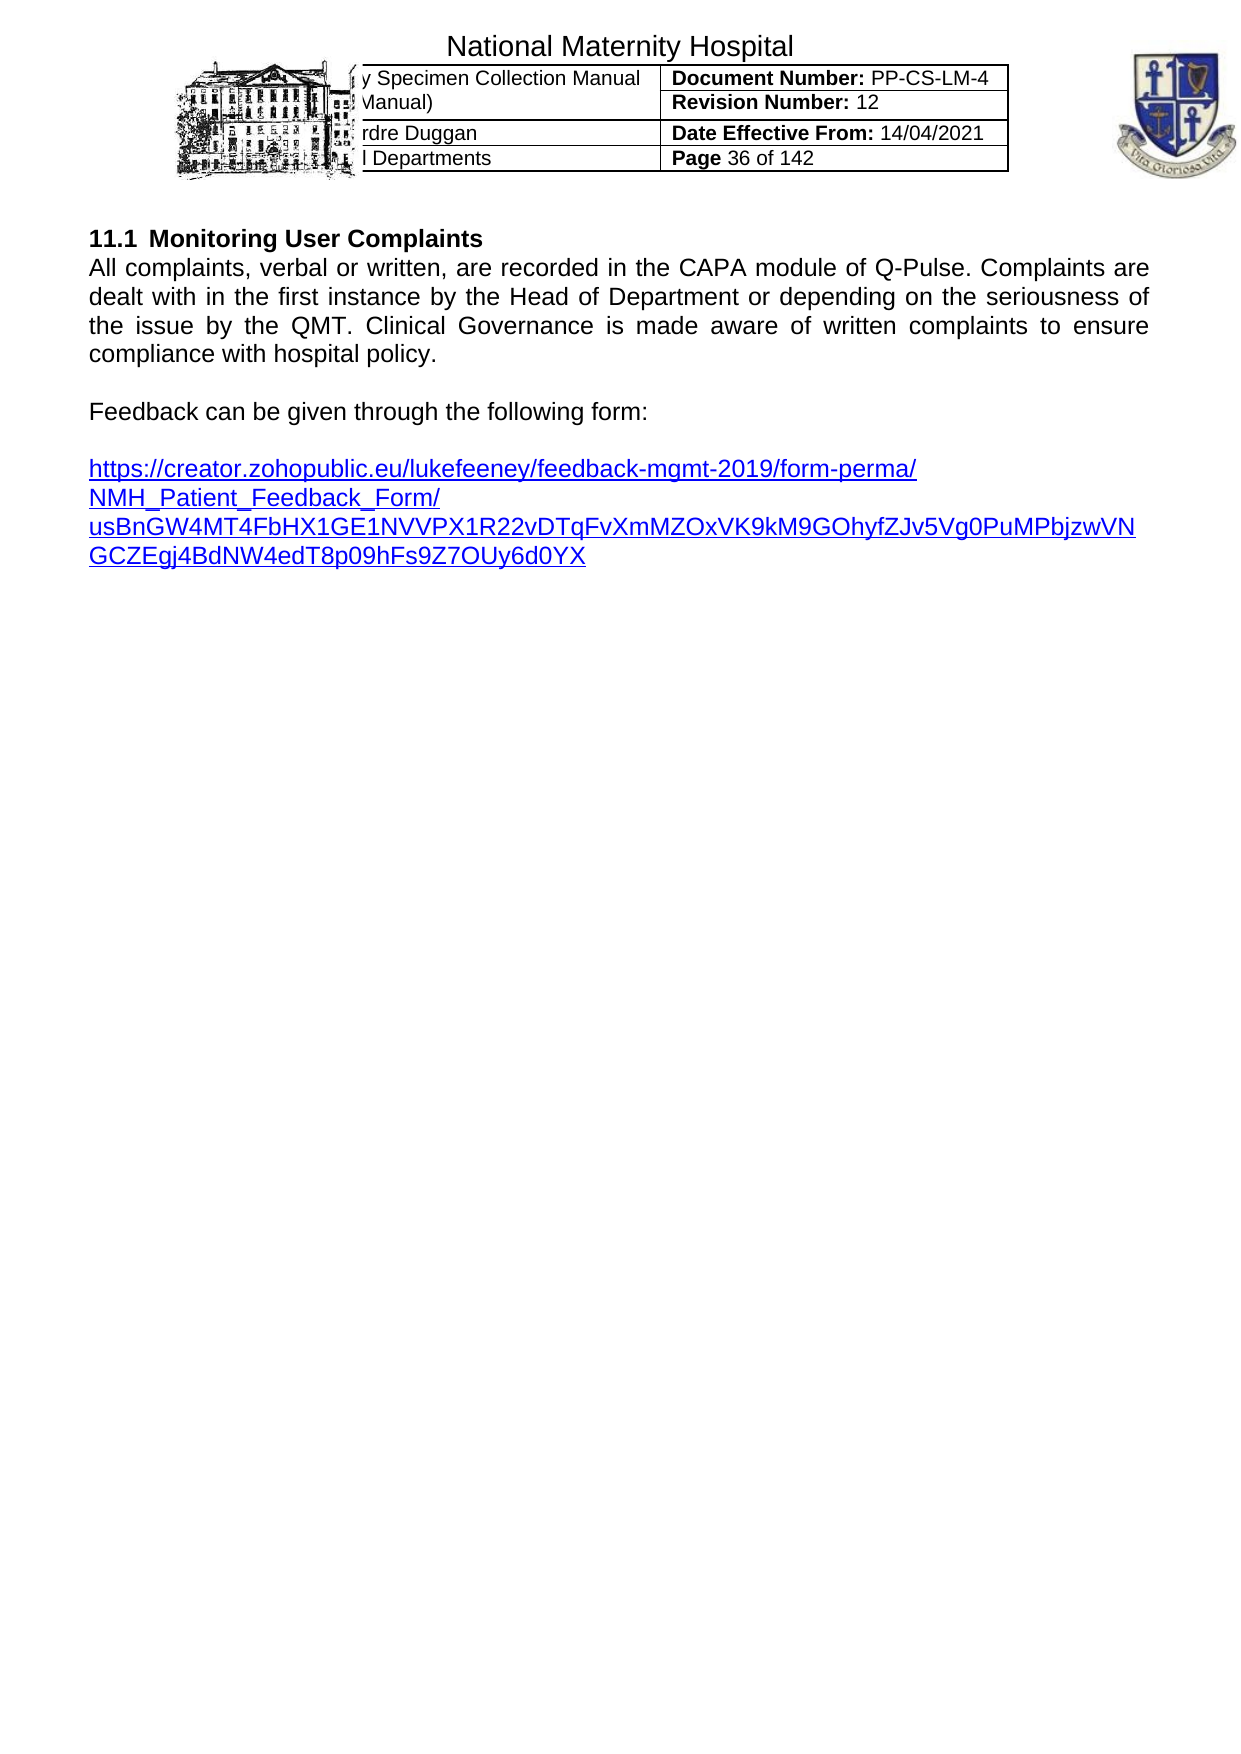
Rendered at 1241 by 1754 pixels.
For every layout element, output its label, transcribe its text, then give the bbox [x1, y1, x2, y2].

subtitle Monitoring User Complaints [89, 224, 1152, 253]
picture [173, 50, 363, 179]
text All complaints, verbal or written, are recorded in the CAPA module of Q-Pulse. Complaints are dealt with in the first instance by the Head of Department or depending on the seriousness of the issue by the QMT. Clinical Governance is made aware of written complaints to ensure compliance with hospital policy. [89, 253, 1152, 368]
text https://creator.zohopublic.eu/lukefeeney/feedback-mgmt-2019/form-perma/NMH_Patient_Feedback_Form/usBnGW4MT4FbHX1GE1NVVPX1R22vDTqFvXmMZOxVK9kM9GOhyfZJv5Vg0PuMPbjzwVNGCZEgj4BdNW4edT8p09hFs9Z7OUy6d0YX [89, 454, 1152, 569]
text Feedback can be given through the following form: [89, 397, 1152, 426]
picture [1112, 40, 1240, 177]
